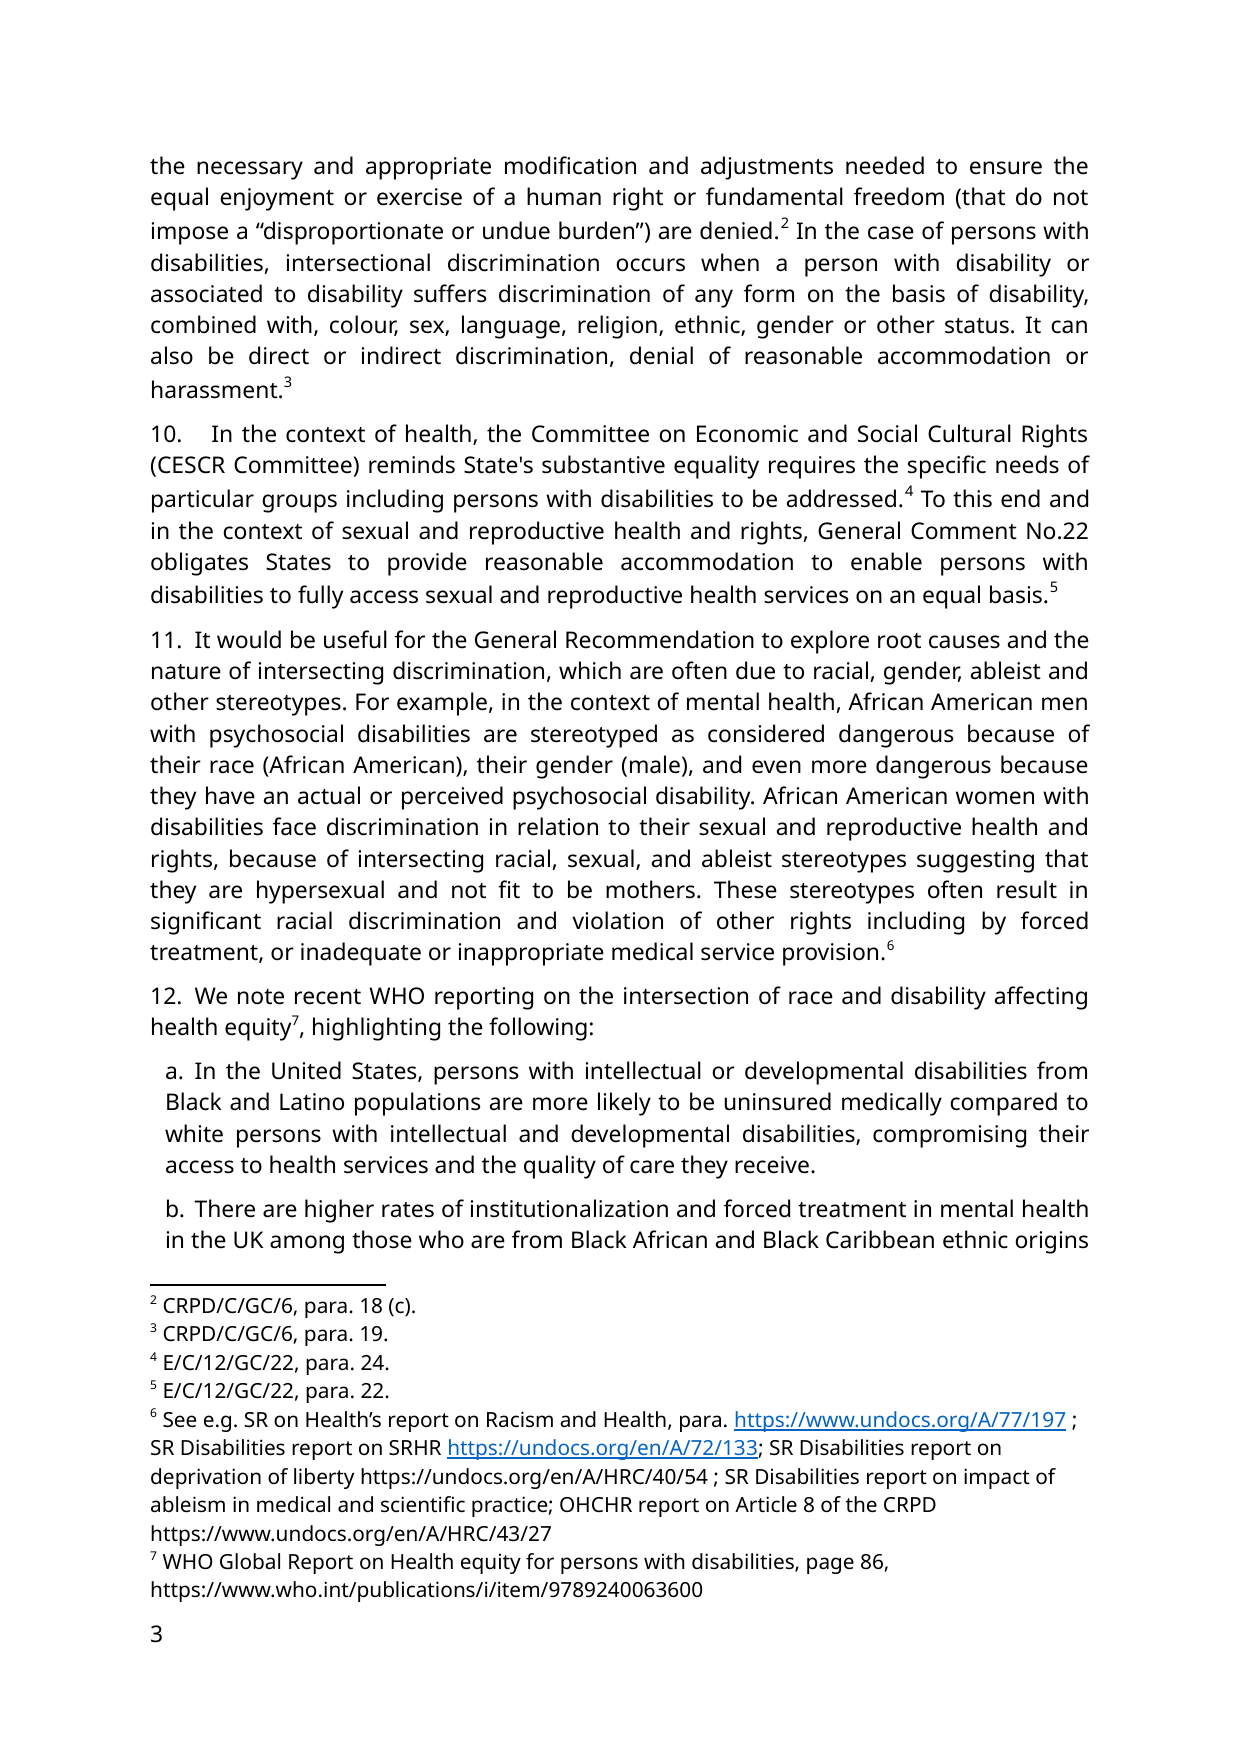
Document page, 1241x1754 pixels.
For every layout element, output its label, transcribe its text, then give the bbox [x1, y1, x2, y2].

list In the United States, persons with intellectual or developmental disabilities from Black and Latino populations are more likely to be uninsured medically compared to white persons with intellectual and developmental disabilities, compromising their access to health services and the quality of care they receive. [165, 1055, 1090, 1180]
list It would be useful for the General Recommendation to explore root causes and the nature of intersecting discrimination, which are often due to racial, gender, ableist and other stereotypes. For example, in the context of mental health, African American men with psychosocial disabilities are stereotyped as considered dangerous because of their race (African American), their gender (male), and even more dangerous because they have an actual or perceived psychosocial disability. African American women with disabilities face discrimination in relation to their sexual and reproductive health and rights, because of intersecting racial, sexual, and ableist stereotypes suggesting that they are hypersexual and not fit to be mothers. These stereotypes often result in significant racial discrimination and violation of other rights including by forced treatment, or inadequate or inappropriate medical service provision. [150, 624, 1090, 967]
list In the context of health, the Committee on Economic and Social Cultural Rights (CESCR Committee) reminds State's substantive equality requires the specific needs of particular groups including persons with disabilities to be addressed. To this end and in the context of sexual and reproductive health and rights, General Comment No.22 obligates States to provide reasonable accommodation to enable persons with disabilities to fully access sexual and reproductive health services on an equal basis. [150, 418, 1090, 611]
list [165, 1192, 1090, 1255]
list We note recent WHO reporting on the intersection of race and disability affecting health equity, highlighting the following: [150, 980, 1090, 1042]
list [150, 150, 1090, 406]
